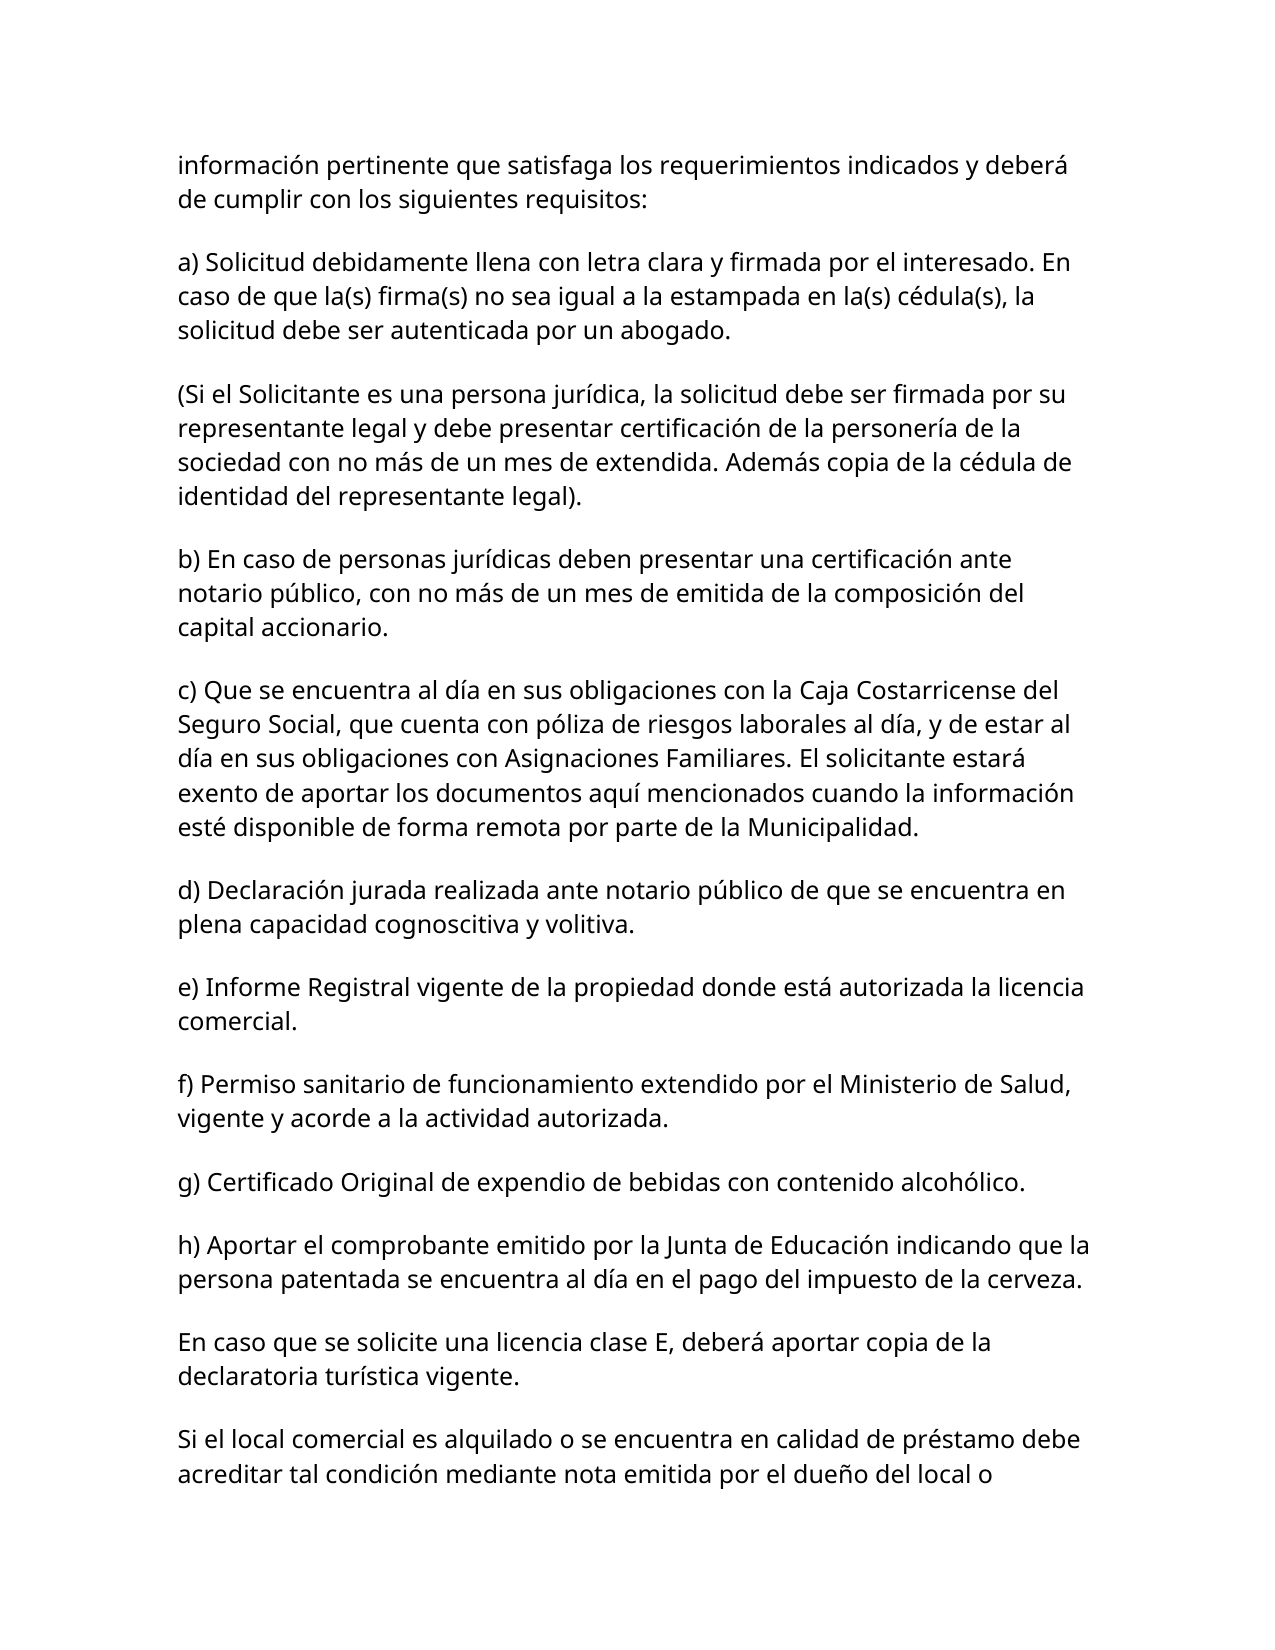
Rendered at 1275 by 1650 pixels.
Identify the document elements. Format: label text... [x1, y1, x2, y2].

text h) Aportar el comprobante emitido por la Junta de Educación indicando que la persona patentada se encuentra al día en el pago del impuesto de la cerveza. [177, 1228, 1098, 1296]
text c) Que se encuentra al día en sus obligaciones con la Caja Costarricense del Seguro Social, que cuenta con póliza de riesgos laborales al día, y de estar al día en sus obligaciones con Asignaciones Familiares. El solicitante estará exento de aportar los documentos aquí mencionados cuando la información esté disponible de forma remota por parte de la Municipalidad. [177, 673, 1098, 843]
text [177, 1422, 1098, 1490]
text f) Permiso sanitario de funcionamiento extendido por el Ministerio de Salud, vigente y acorde a la actividad autorizada. [177, 1067, 1098, 1135]
text g) Certificado Original de expendio de bebidas con contenido alcohólico. [177, 1164, 1098, 1198]
text En caso que se solicite una licencia clase E, deberá aportar copia de la declaratoria turística vigente. [177, 1325, 1098, 1393]
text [177, 148, 1098, 216]
text a) Solicitud debidamente llena con letra clara y firmada por el interesado. En caso de que la(s) firma(s) no sea igual a la estampada en la(s) cédula(s), la solicitud debe ser autenticada por un abogado. [177, 245, 1098, 347]
text b) En caso de personas jurídicas deben presentar una certificación ante notario público, con no más de un mes de emitida de la composición del capital accionario. [177, 542, 1098, 644]
text (Si el Solicitante es una persona jurídica, la solicitud debe ser firmada por su representante legal y debe presentar certificación de la personería de la sociedad con no más de un mes de extendida. Además copia de la cédula de identidad del representante legal). [177, 376, 1098, 512]
text e) Informe Registral vigente de la propiedad donde está autorizada la licencia comercial. [177, 970, 1098, 1038]
text d) Declaración jurada realizada ante notario público de que se encuentra en plena capacidad cognoscitiva y volitiva. [177, 872, 1098, 941]
